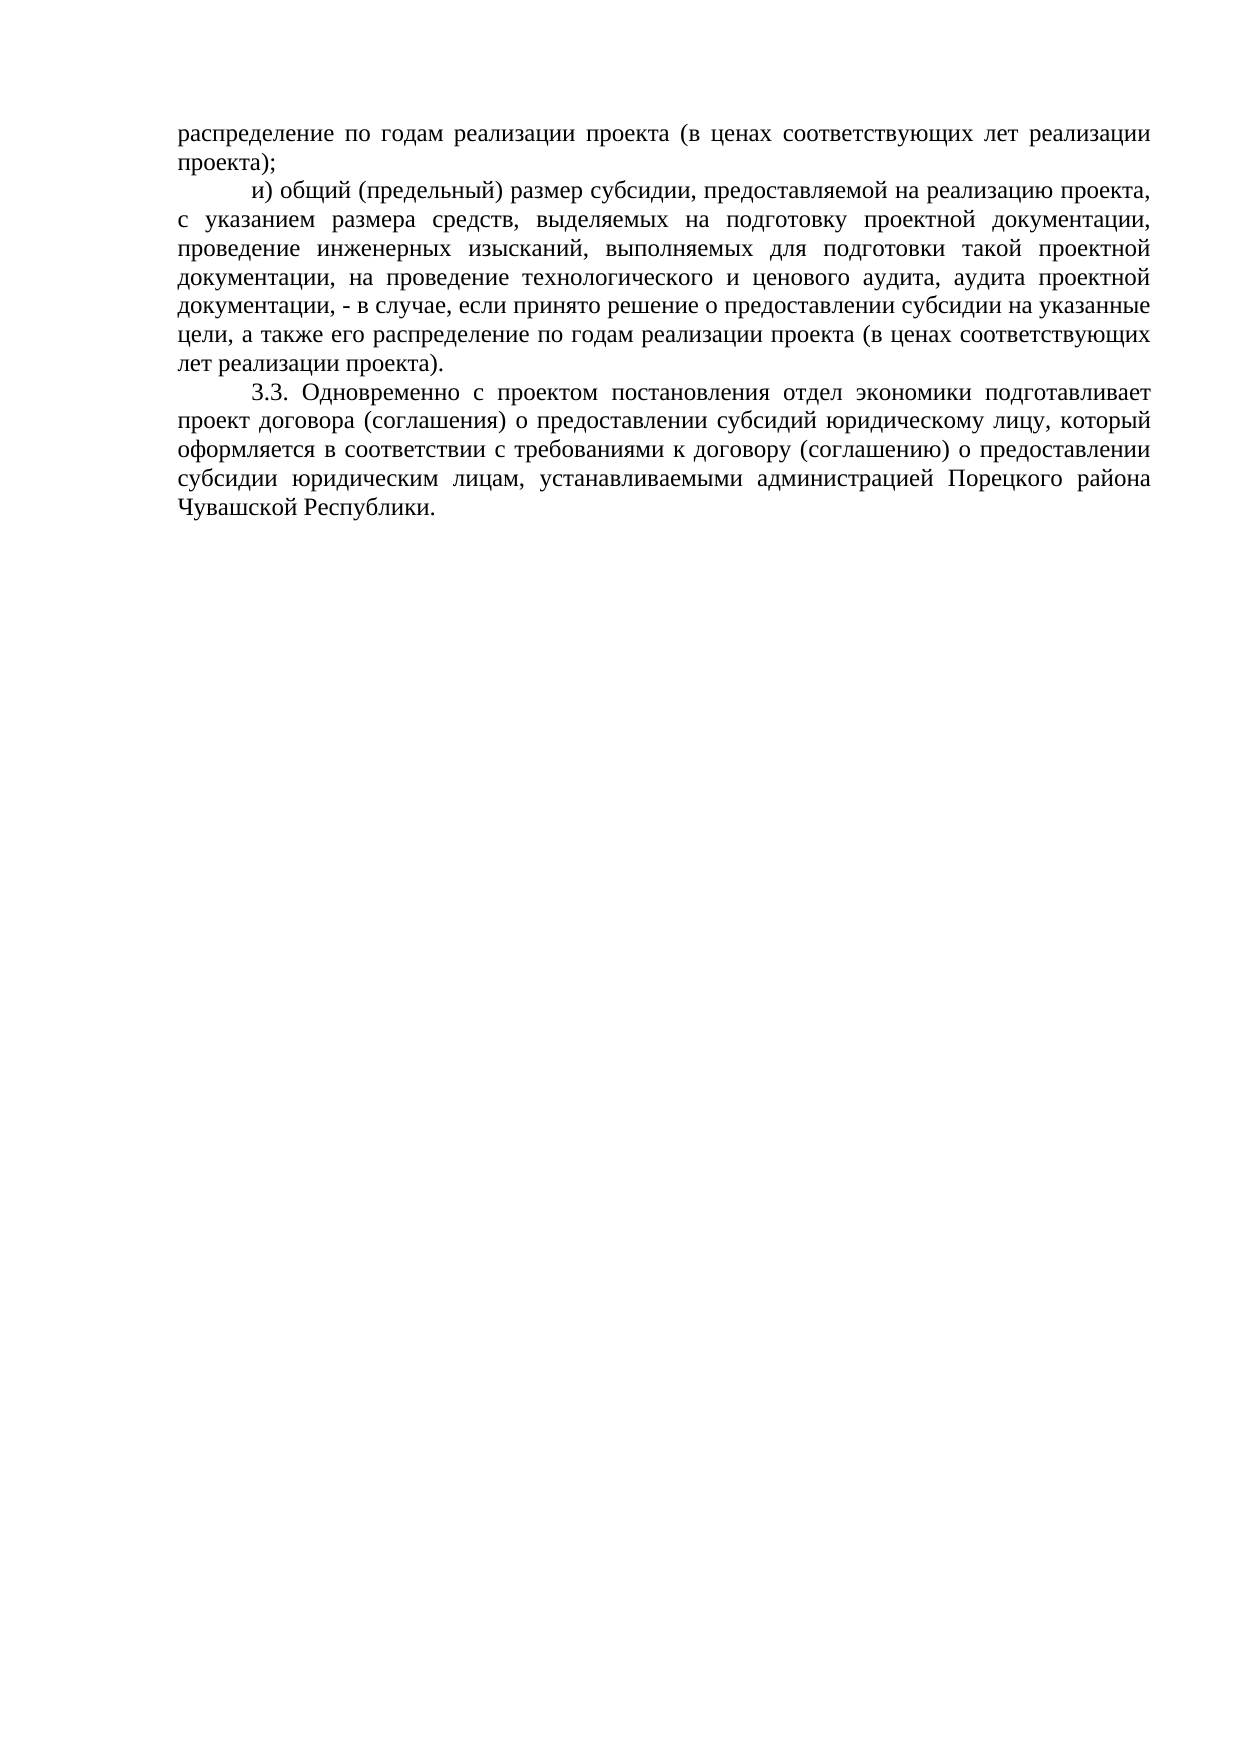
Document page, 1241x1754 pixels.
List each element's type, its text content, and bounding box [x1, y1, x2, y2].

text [177, 118, 1152, 176]
text и) общий (предельный) размер субсидии, предоставляемой на реализацию проекта, с указанием размера средств, выделяемых на подготовку проектной документации, проведение инженерных изысканий, выполняемых для подготовки такой проектной документации, на проведение технологического и ценового аудита, аудита проектной документации, - в случае, если принято решение о предоставлении субсидии на указанные цели, а также его распределение по годам реализации проекта (в ценах соответствующих лет реализации проекта). [177, 176, 1152, 377]
text 3.3. Одновременно с проектом постановления отдел экономики подготавливает проект договора (соглашения) о предоставлении субсидий юридическому лицу, который оформляется в соответствии с требованиями к договору (соглашению) о предоставлении субсидии юридическим лицам, устанавливаемыми администрацией Порецкого района Чувашской Республики. [177, 377, 1152, 521]
